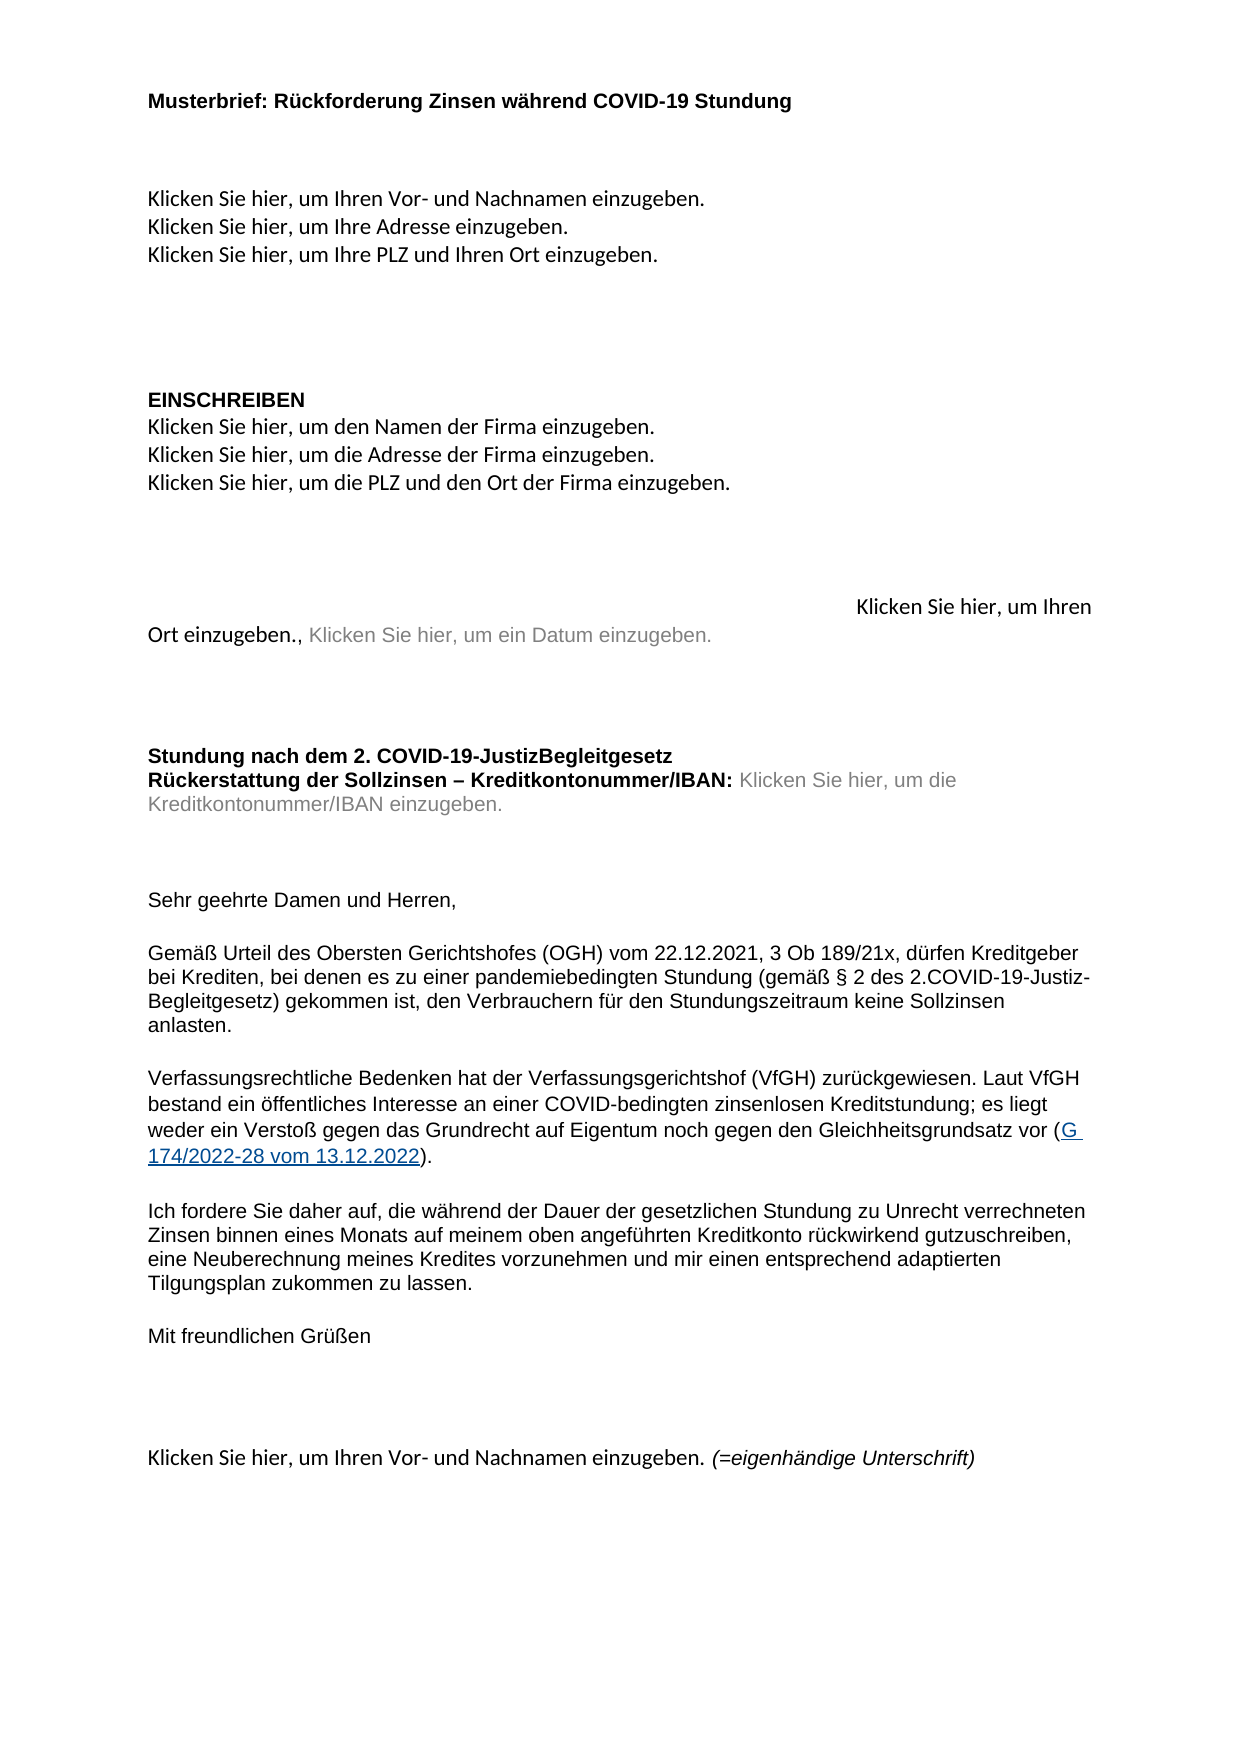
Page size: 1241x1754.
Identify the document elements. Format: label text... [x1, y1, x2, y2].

text , [148, 592, 1093, 648]
text Verfassungsrechtliche Bedenken hat der Verfassungsgerichtshof (VfGH) zurückgewiesen. Laut VfGH bestand ein öffentliches Interesse an einer COVID-bedingten zinsenlosen Kreditstundung; es liegt weder ein Verstoß gegen das Grundrecht auf Eigentum noch gegen den Gleichheitsgrundsatz vor (G 174/2022-28 vom 13.12.2022). [148, 1066, 1093, 1167]
text Rückerstattung der Sollzinsen – Kreditkontonummer/IBAN: [148, 768, 1093, 816]
text Ich fordere Sie daher auf, die während der Dauer der gesetzlichen Stundung zu Unrecht verrechneten Zinsen binnen eines Monats auf meinem oben angeführten Kreditkonto rückwirkend gutzuschreiben, eine Neuberechnung meines Kredites vorzunehmen und mir einen entsprechend adaptierten Tilgungsplan zukommen zu lassen. [148, 1198, 1093, 1294]
text Stundung nach dem 2. COVID-19-JustizBegleitgesetz [148, 744, 1093, 768]
text (=eigenhändige Unterschrift) [148, 1443, 1093, 1471]
text EINSCHREIBEN [148, 388, 1093, 412]
text Mit freundlichen Grüßen [148, 1323, 1093, 1347]
text Sehr geehrte Damen und Herren, [148, 888, 1093, 912]
text Musterbrief: Rückforderung Zinsen während COVID-19 Stundung [148, 89, 1093, 113]
text Gemäß Urteil des Obersten Gerichtshofes (OGH) vom 22.12.2021, 3 Ob 189/21x, dürfen Kreditgeber bei Krediten, bei denen es zu einer pandemiebedingten Stundung (gemäß § 2 des 2.COVID-19-Justiz-Begleitgesetz) gekommen ist, den Verbrauchern für den Stundungszeitraum keine Sollzinsen anlasten. [148, 941, 1093, 1037]
